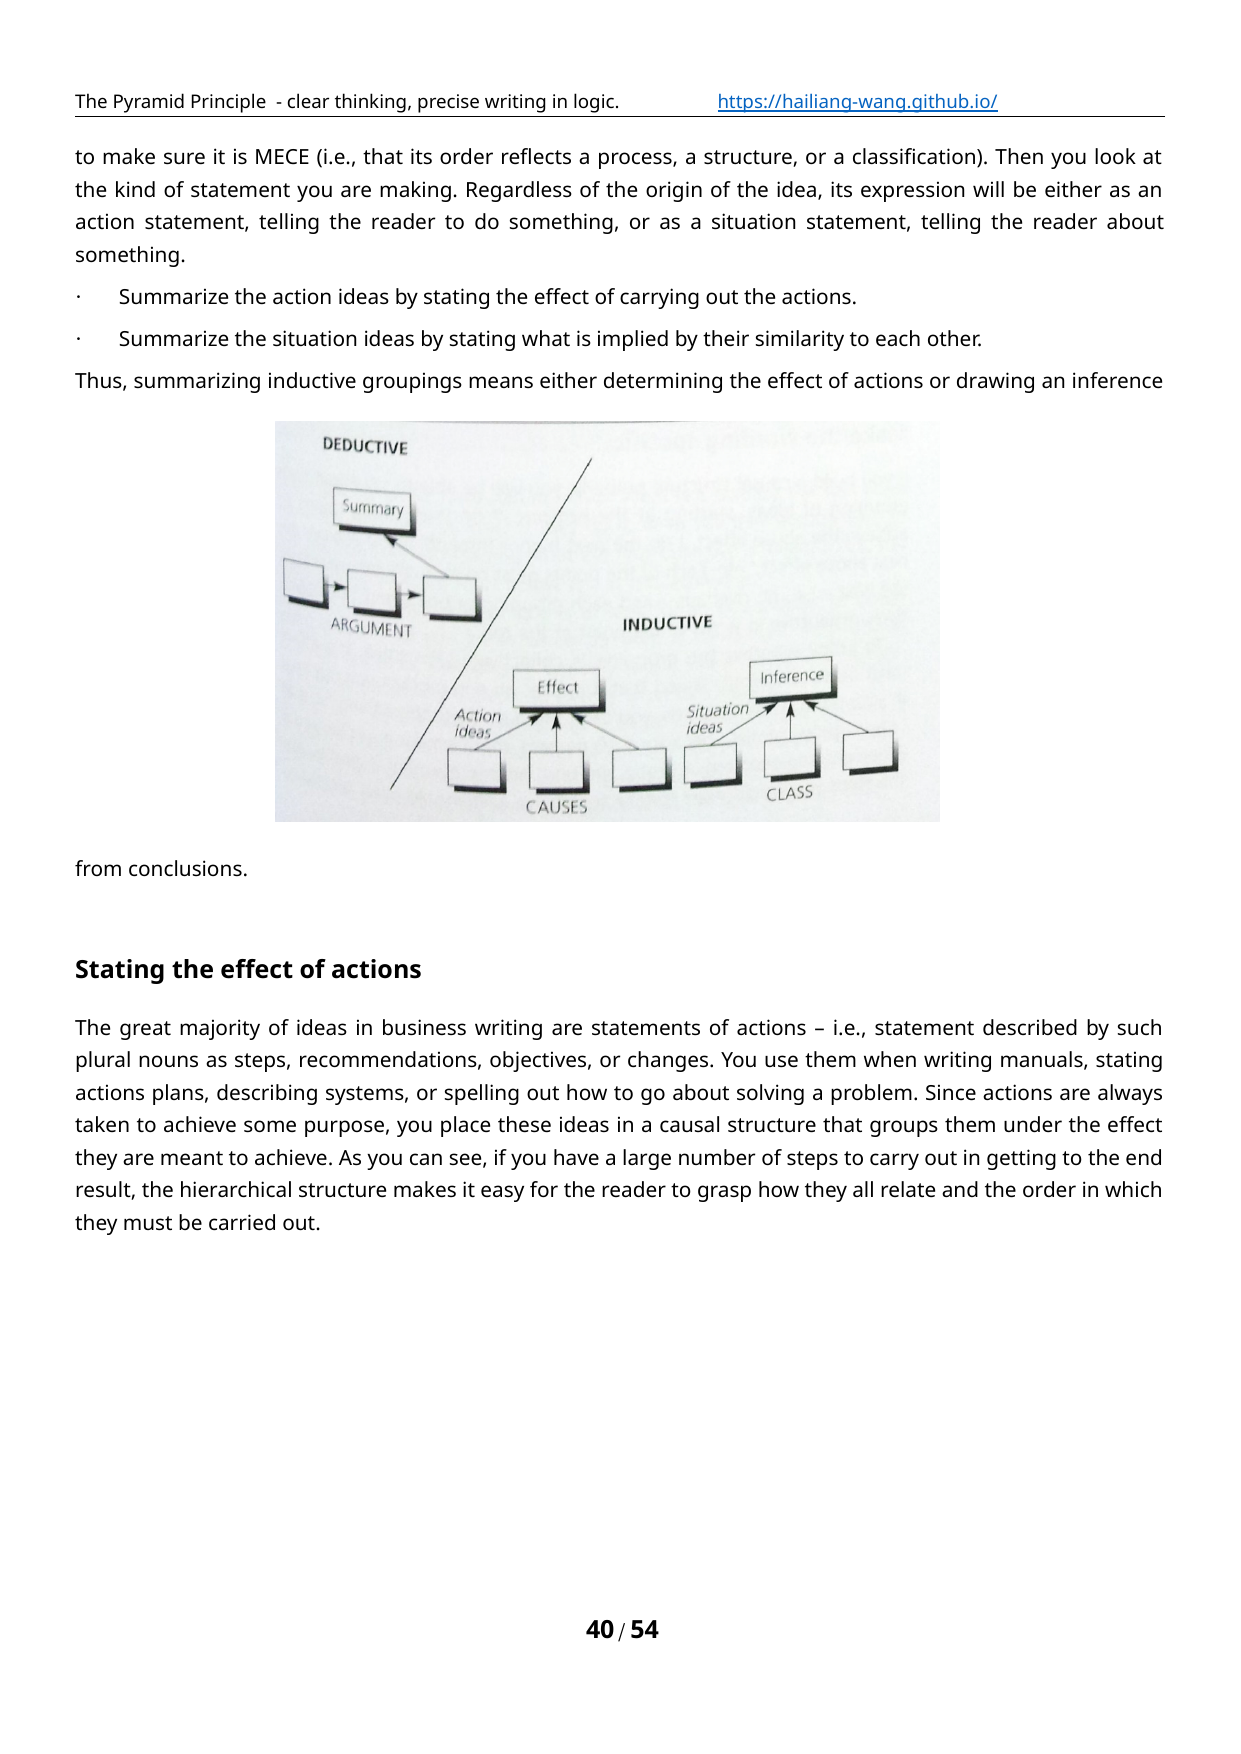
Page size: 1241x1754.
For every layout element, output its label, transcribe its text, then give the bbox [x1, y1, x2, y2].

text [75, 140, 1165, 270]
picture [275, 421, 940, 822]
text The great majority of ideas in business writing are statements of actions – i.e., statement described by such plural nouns as steps, recommendations, objectives, or changes. You use them when writing manuals, stating actions plans, describing systems, or spelling out how to go about solving a problem. Since actions are always taken to achieve some purpose, you place these ideas in a causal structure that groups them under the effect they are meant to achieve. As you can see, if you have a large number of steps to carry out in getting to the end result, the hierarchical structure makes it easy for the reader to grasp how they all relate and the order in which they must be carried out. [75, 1011, 1165, 1238]
subtitle Stating the effect of actions [75, 936, 1165, 1001]
list Summarize the situation ideas by stating what is implied by their similarity to each other. [75, 322, 1165, 354]
list Summarize the action ideas by stating the effect of carrying out the actions. [75, 280, 1165, 312]
